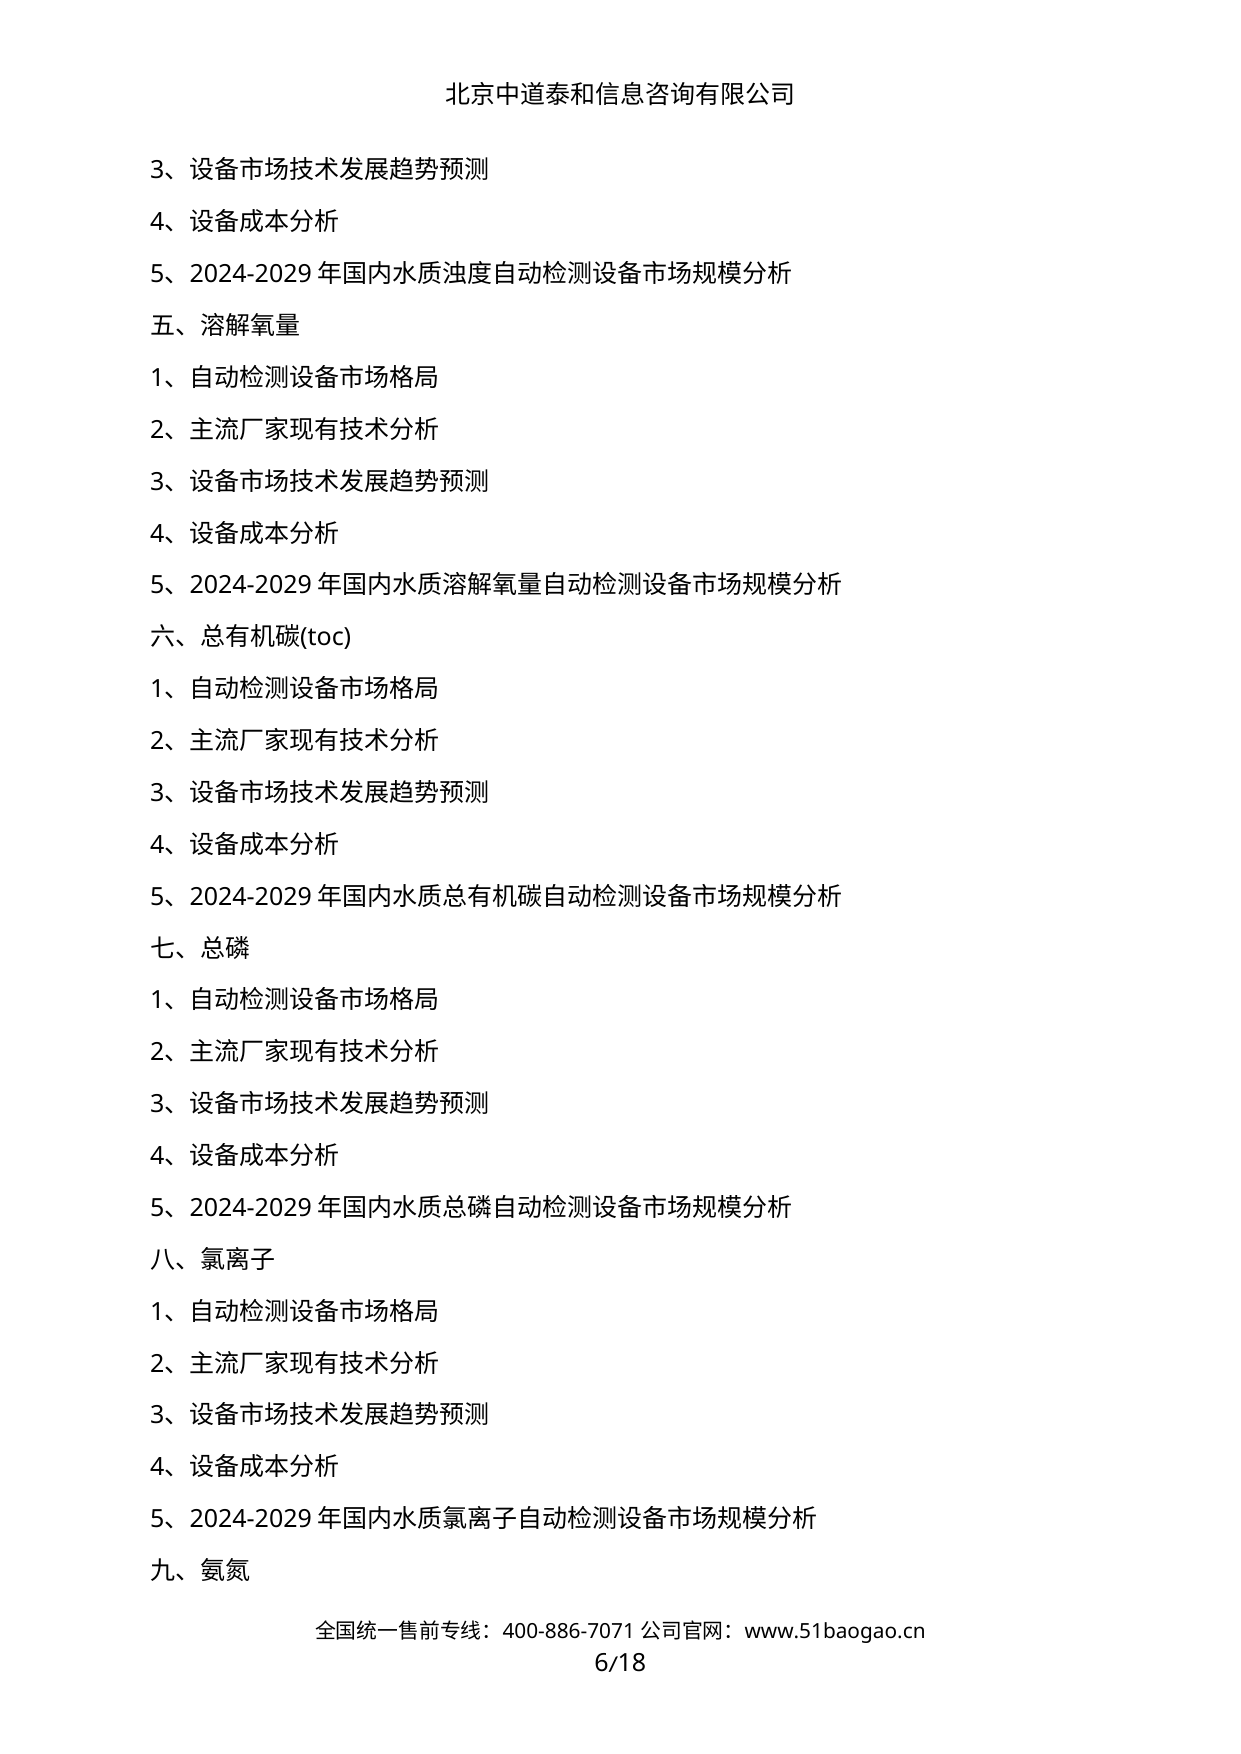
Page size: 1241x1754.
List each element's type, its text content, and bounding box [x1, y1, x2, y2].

text 3、设备市场技术发展趋势预测 [150, 461, 1090, 497]
text 六、总有机碳(toc) [150, 617, 1090, 653]
text 4、设备成本分析 [150, 1136, 1090, 1172]
text 3、设备市场技术发展趋势预测 [150, 150, 1090, 186]
text 5、2024-2029年国内水质浊度自动检测设备市场规模分析 [150, 254, 1090, 290]
text 2、主流厂家现有技术分析 [150, 409, 1090, 446]
text 七、总磷 [150, 928, 1090, 964]
text 1、自动检测设备市场格局 [150, 980, 1090, 1016]
text 4、设备成本分析 [150, 202, 1090, 238]
text 2、主流厂家现有技术分析 [150, 1343, 1090, 1379]
text 1、自动检测设备市场格局 [150, 1291, 1090, 1327]
text 4、设备成本分析 [150, 513, 1090, 549]
text 5、2024-2029年国内水质氯离子自动检测设备市场规模分析 [150, 1499, 1090, 1535]
text 4、设备成本分析 [150, 1447, 1090, 1483]
text 2、主流厂家现有技术分析 [150, 721, 1090, 757]
text 5、2024-2029年国内水质总磷自动检测设备市场规模分析 [150, 1187, 1090, 1224]
text 五、溶解氧量 [150, 306, 1090, 342]
text 3、设备市场技术发展趋势预测 [150, 1084, 1090, 1120]
text 5、2024-2029年国内水质溶解氧量自动检测设备市场规模分析 [150, 565, 1090, 601]
text 八、氯离子 [150, 1239, 1090, 1276]
text 1、自动检测设备市场格局 [150, 669, 1090, 705]
text 3、设备市场技术发展趋势预测 [150, 772, 1090, 809]
text 3、设备市场技术发展趋势预测 [150, 1395, 1090, 1431]
text 5、2024-2029年国内水质总有机碳自动检测设备市场规模分析 [150, 876, 1090, 912]
text 4、设备成本分析 [150, 824, 1090, 861]
text 九、氨氮 [150, 1551, 1090, 1587]
text 1、自动检测设备市场格局 [150, 357, 1090, 394]
text 2、主流厂家现有技术分析 [150, 1032, 1090, 1068]
